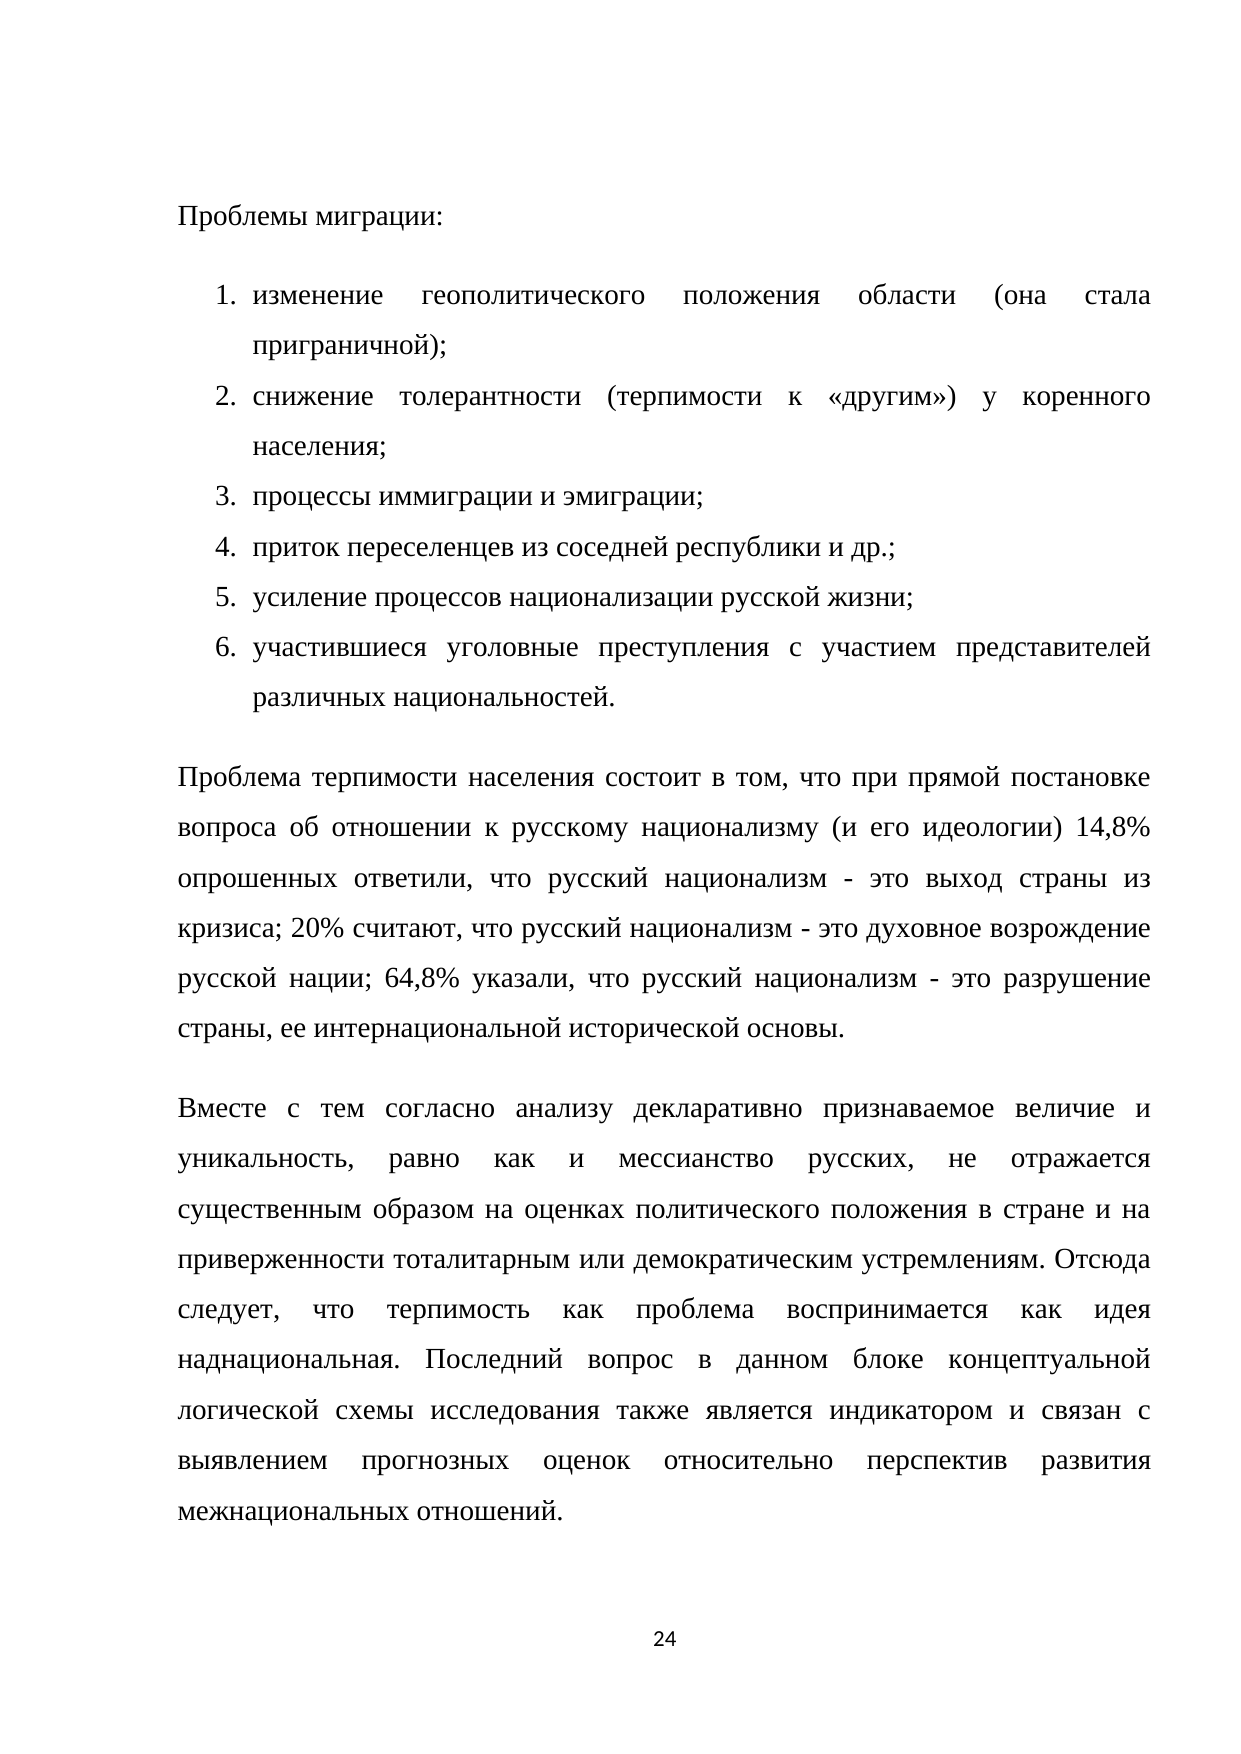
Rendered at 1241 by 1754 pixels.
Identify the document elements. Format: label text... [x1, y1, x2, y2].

text Проблема терпимости населения состоит в том, что при прямой постановке вопроса об отношении к русскому национализму (и его идеологии) 14,8% опрошенных ответили, что русский национализм - это выход страны из кризиса; 20% считают, что русский национализм - это духовное возрождение русской нации; 64,8% указали, что русский национализм - это разрушение страны, ее интернациональной исторической основы. [177, 905, 1152, 1190]
list изменение геополитического положения области (она стала приграничной); [215, 277, 1152, 361]
list участившиеся уголовные преступления с участием представителей различных национальностей. [215, 775, 1152, 859]
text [177, 1236, 1152, 1571]
list процессы иммиграции и эмиграции; [215, 537, 1152, 570]
text Проблемы миграции: [177, 198, 1152, 231]
list усиление процессов национализации русской жизни; [215, 696, 1152, 729]
list приток переселенцев из соседней республики и др.; [215, 616, 1152, 650]
list снижение толерантности (терпимости к «другим») у коренного населения; [215, 407, 1152, 491]
